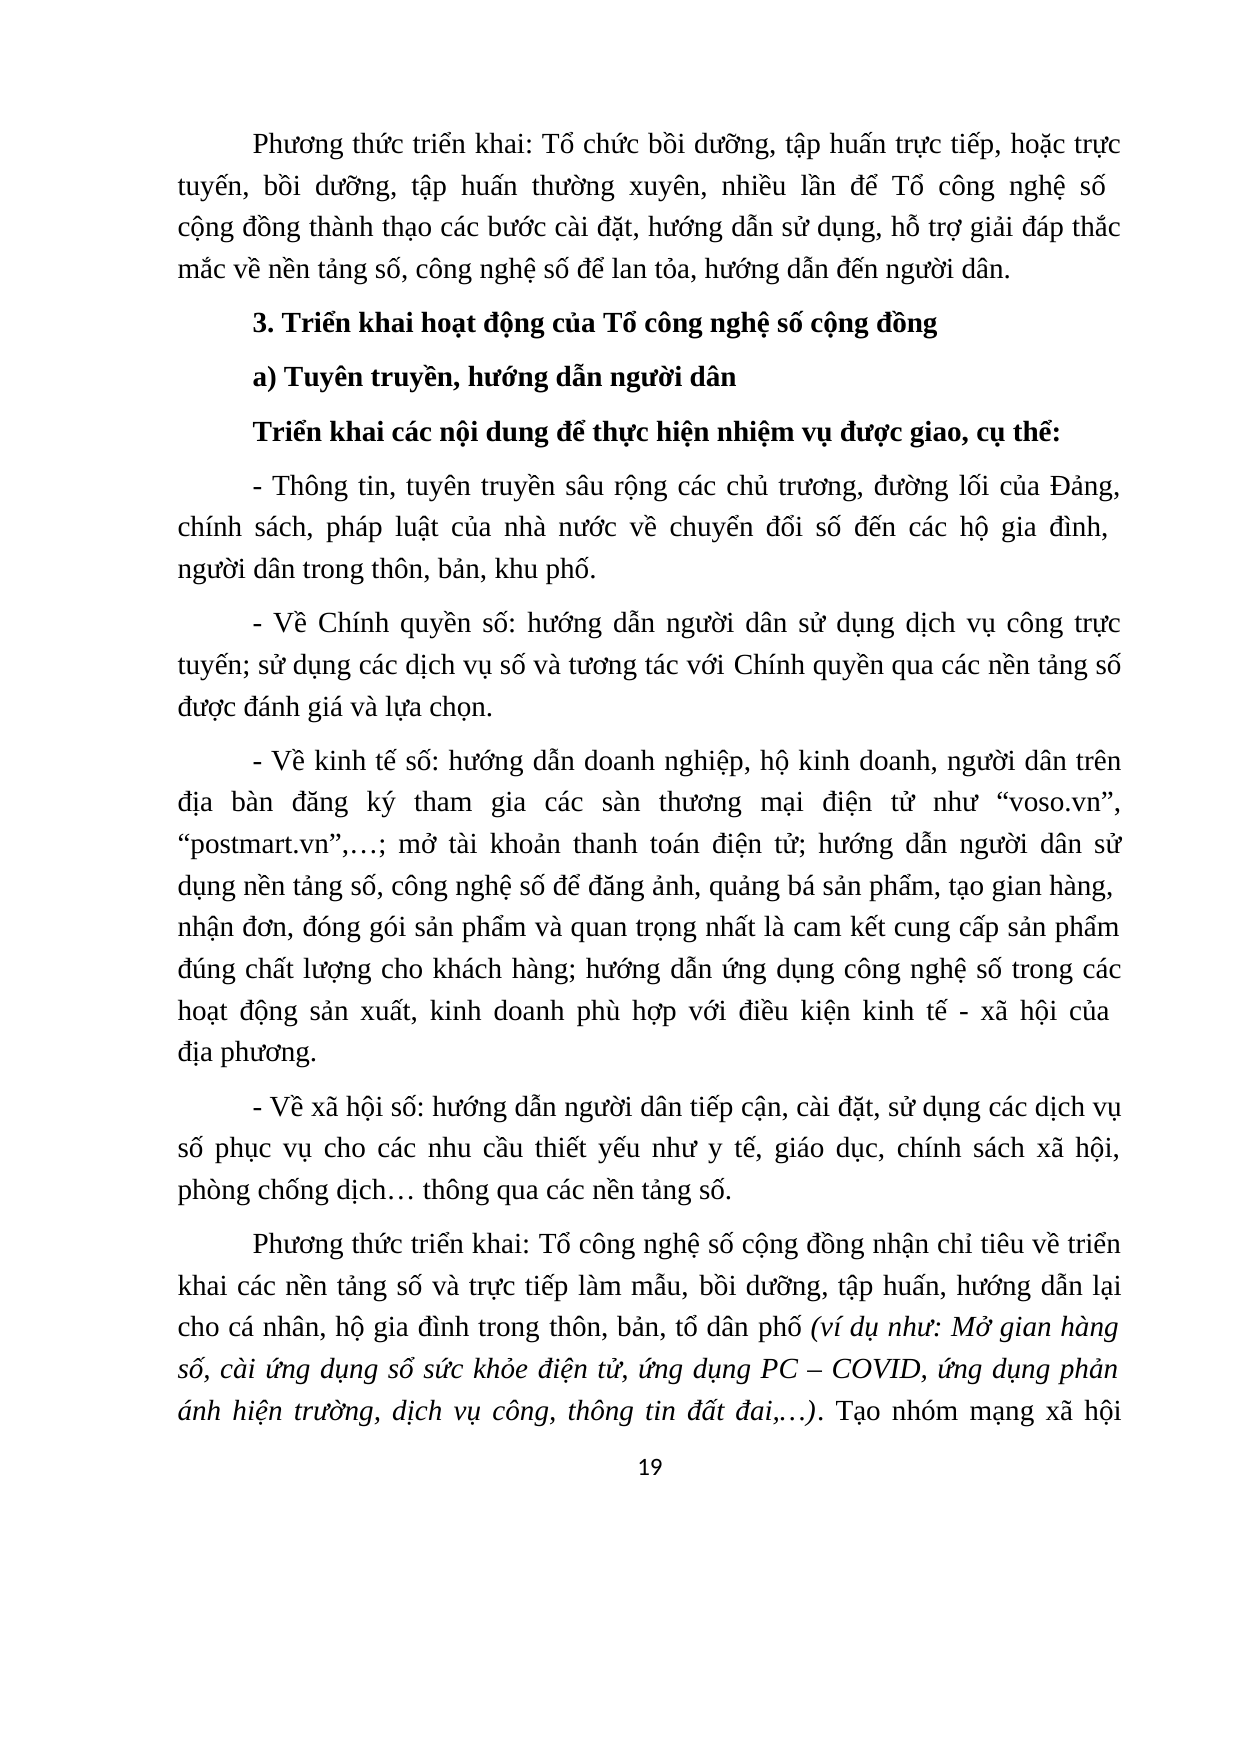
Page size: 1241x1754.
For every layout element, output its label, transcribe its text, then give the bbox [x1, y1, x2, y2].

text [177, 1218, 1122, 1426]
text - Thông tin, tuyên truyền sâu rộng các chủ trương, đường lối của Đảng, chính sách, pháp luật của nhà nước về chuyển đổi số đến các hộ gia đình, người dân trong thôn, bản, khu phố. [177, 460, 1122, 585]
text a) Tuyên truyền, hướng dẫn người dân [177, 351, 1122, 393]
text 3. Triển khai hoạt động của Tổ công nghệ số cộng đồng [177, 297, 1122, 339]
text - Về Chính quyền số: hướng dẫn người dân sử dụng dịch vụ công trực tuyến; sử dụng các dịch vụ số và tương tác với Chính quyền qua các nền tảng số được đánh giá và lựa chọn. [177, 597, 1122, 722]
text - Về xã hội số: hướng dẫn người dân tiếp cận, cài đặt, sử dụng các dịch vụ số phục vụ cho các nhu cầu thiết yếu như y tế, giáo dục, chính sách xã hội, phòng chống dịch… thông qua các nền tảng số. [177, 1081, 1122, 1206]
text - Về kinh tế số: hướng dẫn doanh nghiệp, hộ kinh doanh, người dân trên địa bàn đăng ký tham gia các sàn thương mại điện tử như “voso.vn”, “postmart.vn”,…; mở tài khoản thanh toán điện tử; hướng dẫn người dân sử dụng nền tảng số, công nghệ số để đăng ảnh, quảng bá sản phẩm, tạo gian hàng, nhận đơn, đóng gói sản phẩm và quan trọng nhất là cam kết cung cấp sản phẩm đúng chất lượng cho khách hàng; hướng dẫn ứng dụng công nghệ số trong các hoạt động sản xuất, kinh doanh phù hợp với điều kiện kinh tế - xã hội của địa phương. [177, 735, 1122, 1068]
text Triển khai các nội dung để thực hiện nhiệm vụ được giao, cụ thể: [177, 406, 1122, 447]
text Phương thức triển khai: Tổ chức bồi dưỡng, tập huấn trực tiếp, hoặc trực tuyến, bồi dưỡng, tập huấn thường xuyên, nhiều lần để Tổ công nghệ số cộng đồng thành thạo các bước cài đặt, hướng dẫn sử dụng, hỗ trợ giải đáp thắc mắc về nền tảng số, công nghệ số để lan tỏa, hướng dẫn đến người dân. [177, 118, 1122, 285]
